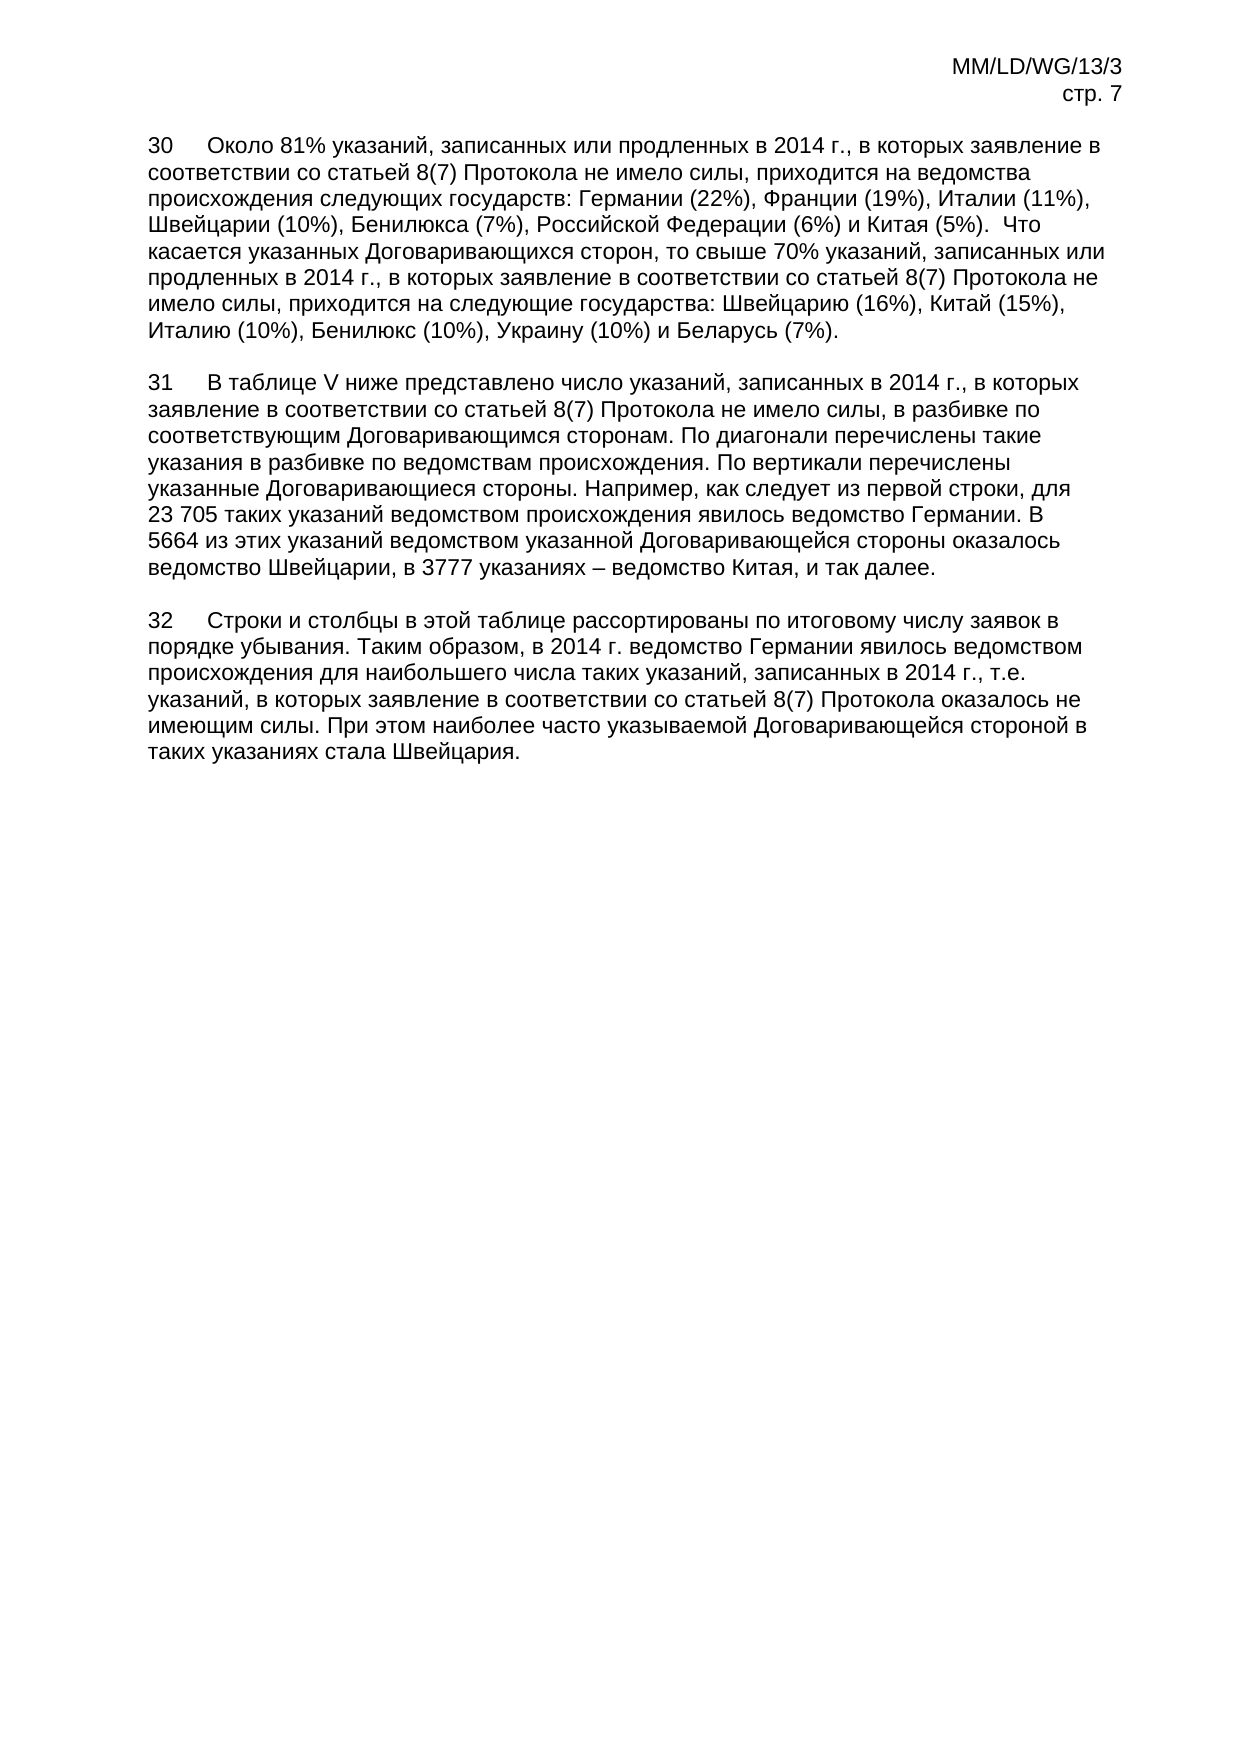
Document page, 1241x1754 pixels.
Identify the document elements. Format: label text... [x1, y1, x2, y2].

text Около 81% указаний, записанных или продленных в 2014 г., в которых заявление в соответствии со статьей 8(7) Протокола не имело силы, приходится на ведомства происхождения следующих государств: Германии (22%), Франции (19%), Италии (11%), Швейцарии (10%), Бенилюкса (7%), Российской Федерации (6%) и Китая (5%). Что касается указанных Договаривающихся сторон, то свыше 70% указаний, записанных или продленных в 2014 г., в которых заявление в соответствии со статьей 8(7) Протокола не имело силы, приходится на следующие государства: Швейцарию (16%), Китай (15%), Италию (10%), Бенилюкс (10%), Украину (10%) и Беларусь (7%). [148, 132, 1122, 343]
text Строки и столбцы в этой таблице рассортированы по итоговому числу заявок в порядке убывания. Таким образом, в 2014 г. ведомство Германии явилось ведомством происхождения для наибольшего числа таких указаний, записанных в 2014 г., т.е. указаний, в которых заявление в соответствии со статьей 8(7) Протокола оказалось не имеющим силы. При этом наиболее часто указываемой Договаривающейся стороной в таких указаниях стала Швейцария. [148, 607, 1122, 765]
text В таблице V ниже представлено число указаний, записанных в 2014 г., в которых заявление в соответствии со статьей 8(7) Протокола не имело силы, в разбивке по соответствующим Договаривающимся сторонам. По диагонали перечислены такие указания в разбивке по ведомствам происхождения. По вертикали перечислены указанные Договаривающиеся стороны. Например, как следует из первой строки, для 23 705 таких указаний ведомством происхождения явилось ведомство Германии. В 5664 из этих указаний ведомством указанной Договаривающейся стороны оказалось ведомство Швейцарии, в 3777 указаниях – ведомство Китая, и так далее. [148, 369, 1122, 580]
